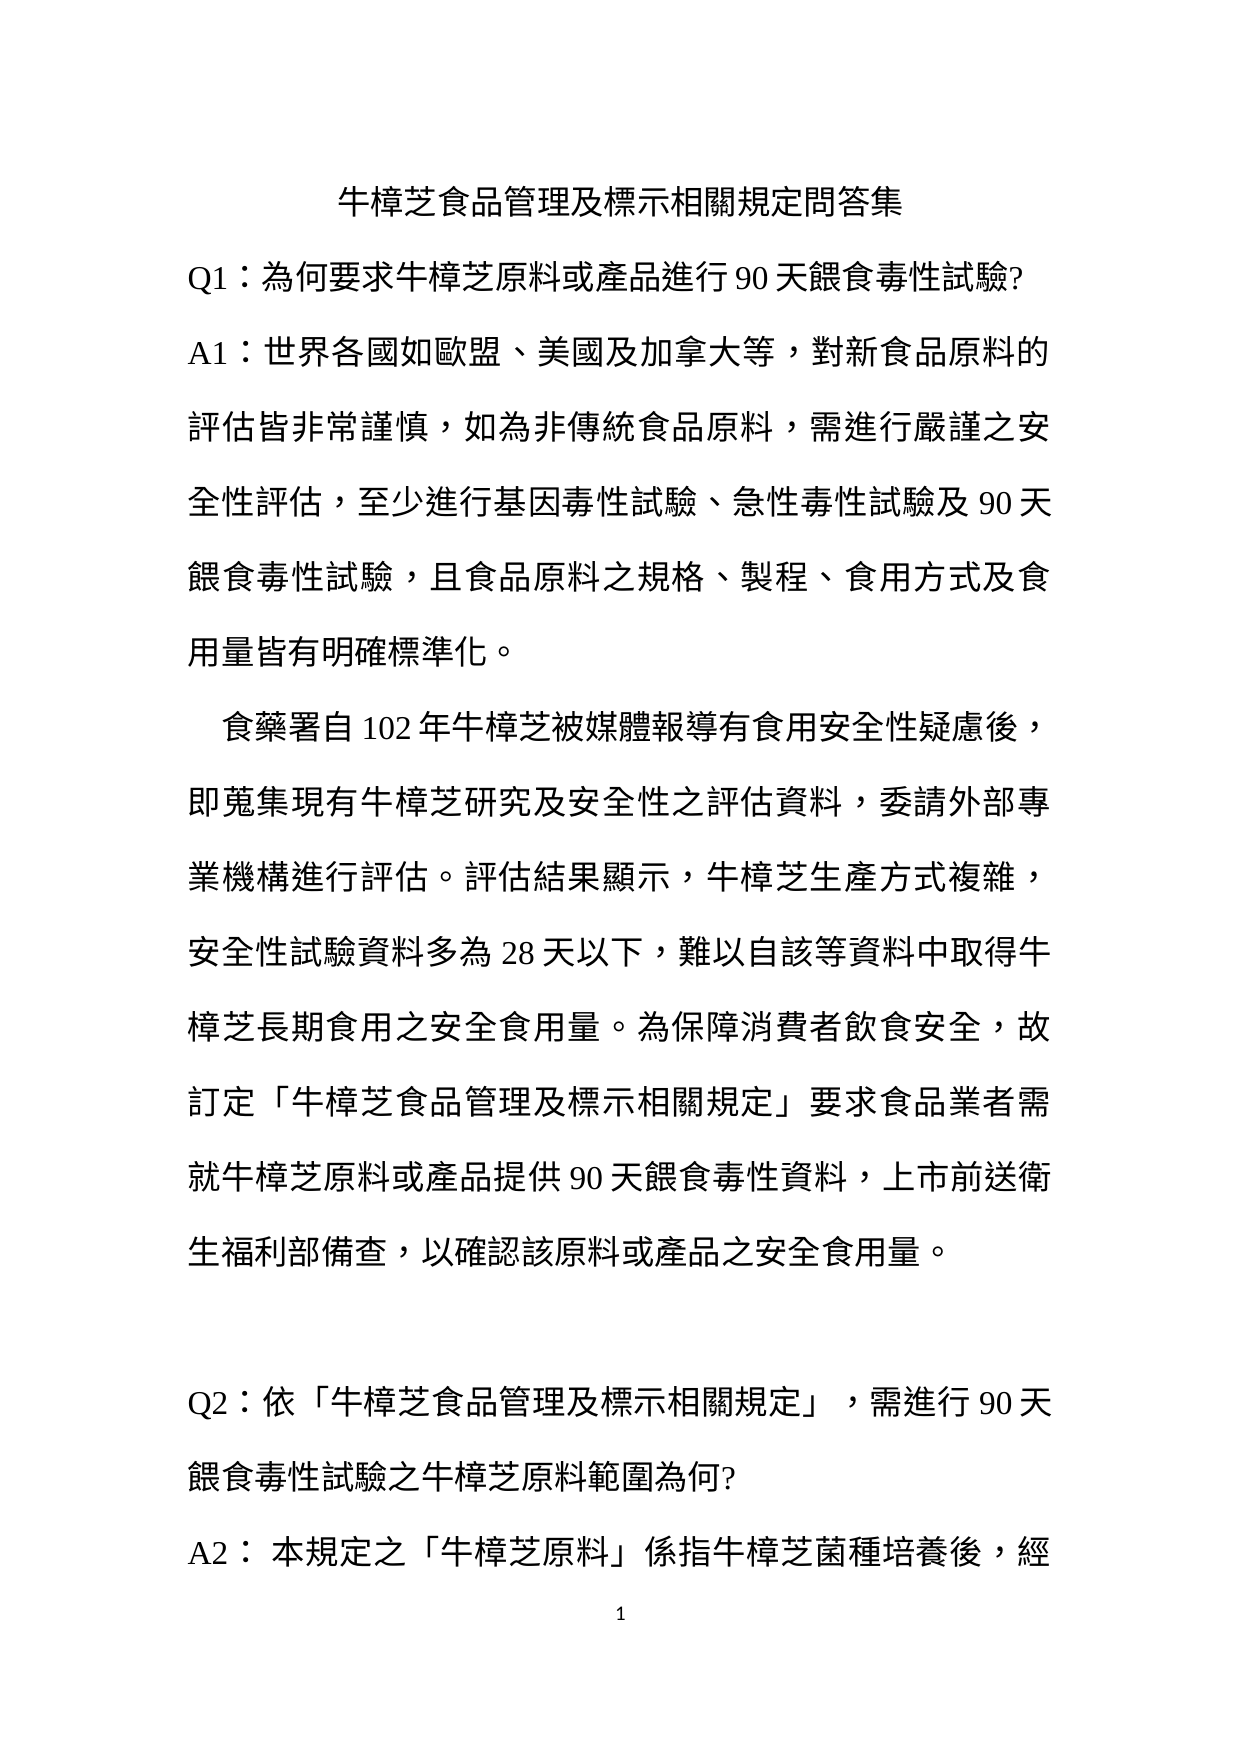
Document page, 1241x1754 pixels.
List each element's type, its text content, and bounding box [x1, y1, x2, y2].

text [187, 1512, 1053, 1587]
text 食藥署自102年牛樟芝被媒體報導有食用安全性疑慮後，即蒐集現有牛樟芝研究及安全性之評估資料，委請外部專業機構進行評估。評估結果顯示，牛樟芝生產方式複雜，安全性試驗資料多為28天以下，難以自該等資料中取得牛樟芝長期食用之安全食用量。為保障消費者飲食安全，故訂定「牛樟芝食品管理及標示相關規定」要求食品業者需就牛樟芝原料或產品提供90天餵食毒性資料，上市前送衛生福利部備查，以確認該原料或產品之安全食用量。 [187, 687, 1053, 1287]
text Q1：為何要求牛樟芝原料或產品進行90天餵食毒性試驗? [187, 237, 1053, 312]
text A1：世界各國如歐盟、美國及加拿大等，對新食品原料的評估皆非常謹慎，如為非傳統食品原料，需進行嚴謹之安全性評估，至少進行基因毒性試驗、急性毒性試驗及90天餵食毒性試驗，且食品原料之規格、製程、食用方式及食用量皆有明確標準化。 [187, 312, 1053, 687]
text Q2：依「牛樟芝食品管理及標示相關規定」，需進行90天餵食毒性試驗之牛樟芝原料範圍為何? [187, 1362, 1053, 1512]
text 牛樟芝食品管理及標示相關規定問答集 [187, 162, 1053, 237]
